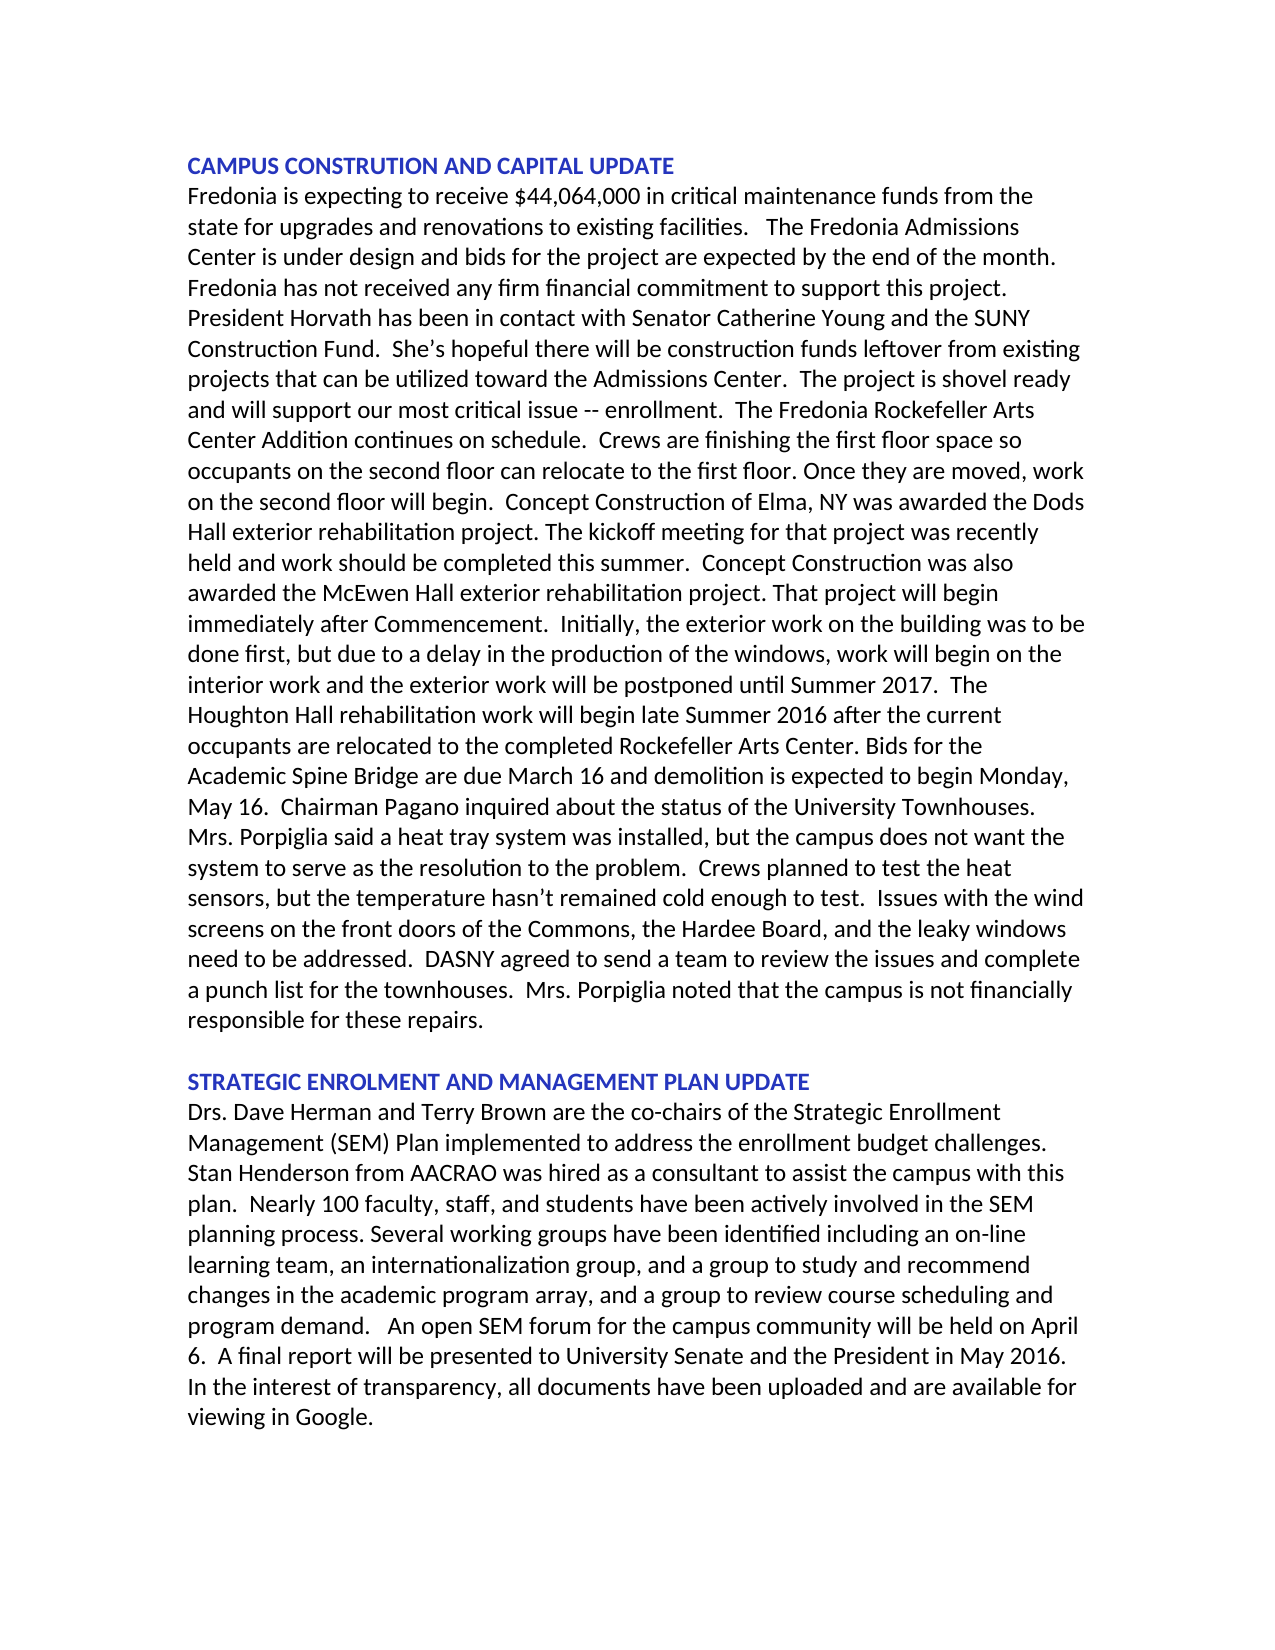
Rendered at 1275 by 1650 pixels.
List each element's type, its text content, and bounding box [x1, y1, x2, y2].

text Drs. Dave Herman and Terry Brown are the co-chairs of the Strategic Enrollment Management (SEM) Plan implemented to address the enrollment budget challenges. Stan Henderson from AACRAO was hired as a consultant to assist the campus with this plan. Nearly 100 faculty, staff, and students have been actively involved in the SEM planning process. Several working groups have been identified including an on-line learning team, an internationalization group, and a group to study and recommend changes in the academic program array, and a group to review course scheduling and program demand. An open SEM forum for the campus community will be held on April 6. A final report will be presented to University Senate and the President in May 2016. In the interest of transparency, all documents have been uploaded and are available for viewing in Google. [187, 1096, 1087, 1432]
text STRATEGIC ENROLMENT AND MANAGEMENT PLAN UPDATE [187, 1066, 1087, 1096]
text CAMPUS CONSTRUTION AND CAPITAL UPDATE [187, 150, 1087, 181]
text Fredonia is expecting to receive $44,064,000 in critical maintenance funds from the state for upgrades and renovations to existing facilities. The Fredonia Admissions Center is under design and bids for the project are expected by the end of the month. Fredonia has not received any firm financial commitment to support this project. President Horvath has been in contact with Senator Catherine Young and the SUNY Construction Fund. She’s hopeful there will be construction funds leftover from existing projects that can be utilized toward the Admissions Center. The project is shovel ready and will support our most critical issue -- enrollment. The Fredonia Rockefeller Arts Center Addition continues on schedule. Crews are finishing the first floor space so occupants on the second floor can relocate to the first floor. Once they are moved, work on the second floor will begin. Concept Construction of Elma, NY was awarded the Dods Hall exterior rehabilitation project. The kickoff meeting for that project was recently held and work should be completed this summer. Concept Construction was also awarded the McEwen Hall exterior rehabilitation project. That project will begin immediately after Commencement. Initially, the exterior work on the building was to be done first, but due to a delay in the production of the windows, work will begin on the interior work and the exterior work will be postponed until Summer 2017. The Houghton Hall rehabilitation work will begin late Summer 2016 after the current occupants are relocated to the completed Rockefeller Arts Center. Bids for the Academic Spine Bridge are due March 16 and demolition is expected to begin Monday, May 16. Chairman Pagano inquired about the status of the University Townhouses. Mrs. Porpiglia said a heat tray system was installed, but the campus does not want the system to serve as the resolution to the problem. Crews planned to test the heat sensors, but the temperature hasn’t remained cold enough to test. Issues with the wind screens on the front doors of the Commons, the Hardee Board, and the leaky windows need to be addressed. DASNY agreed to send a team to review the issues and complete a punch list for the townhouses. Mrs. Porpiglia noted that the campus is not financially responsible for these repairs. [187, 181, 1087, 1035]
